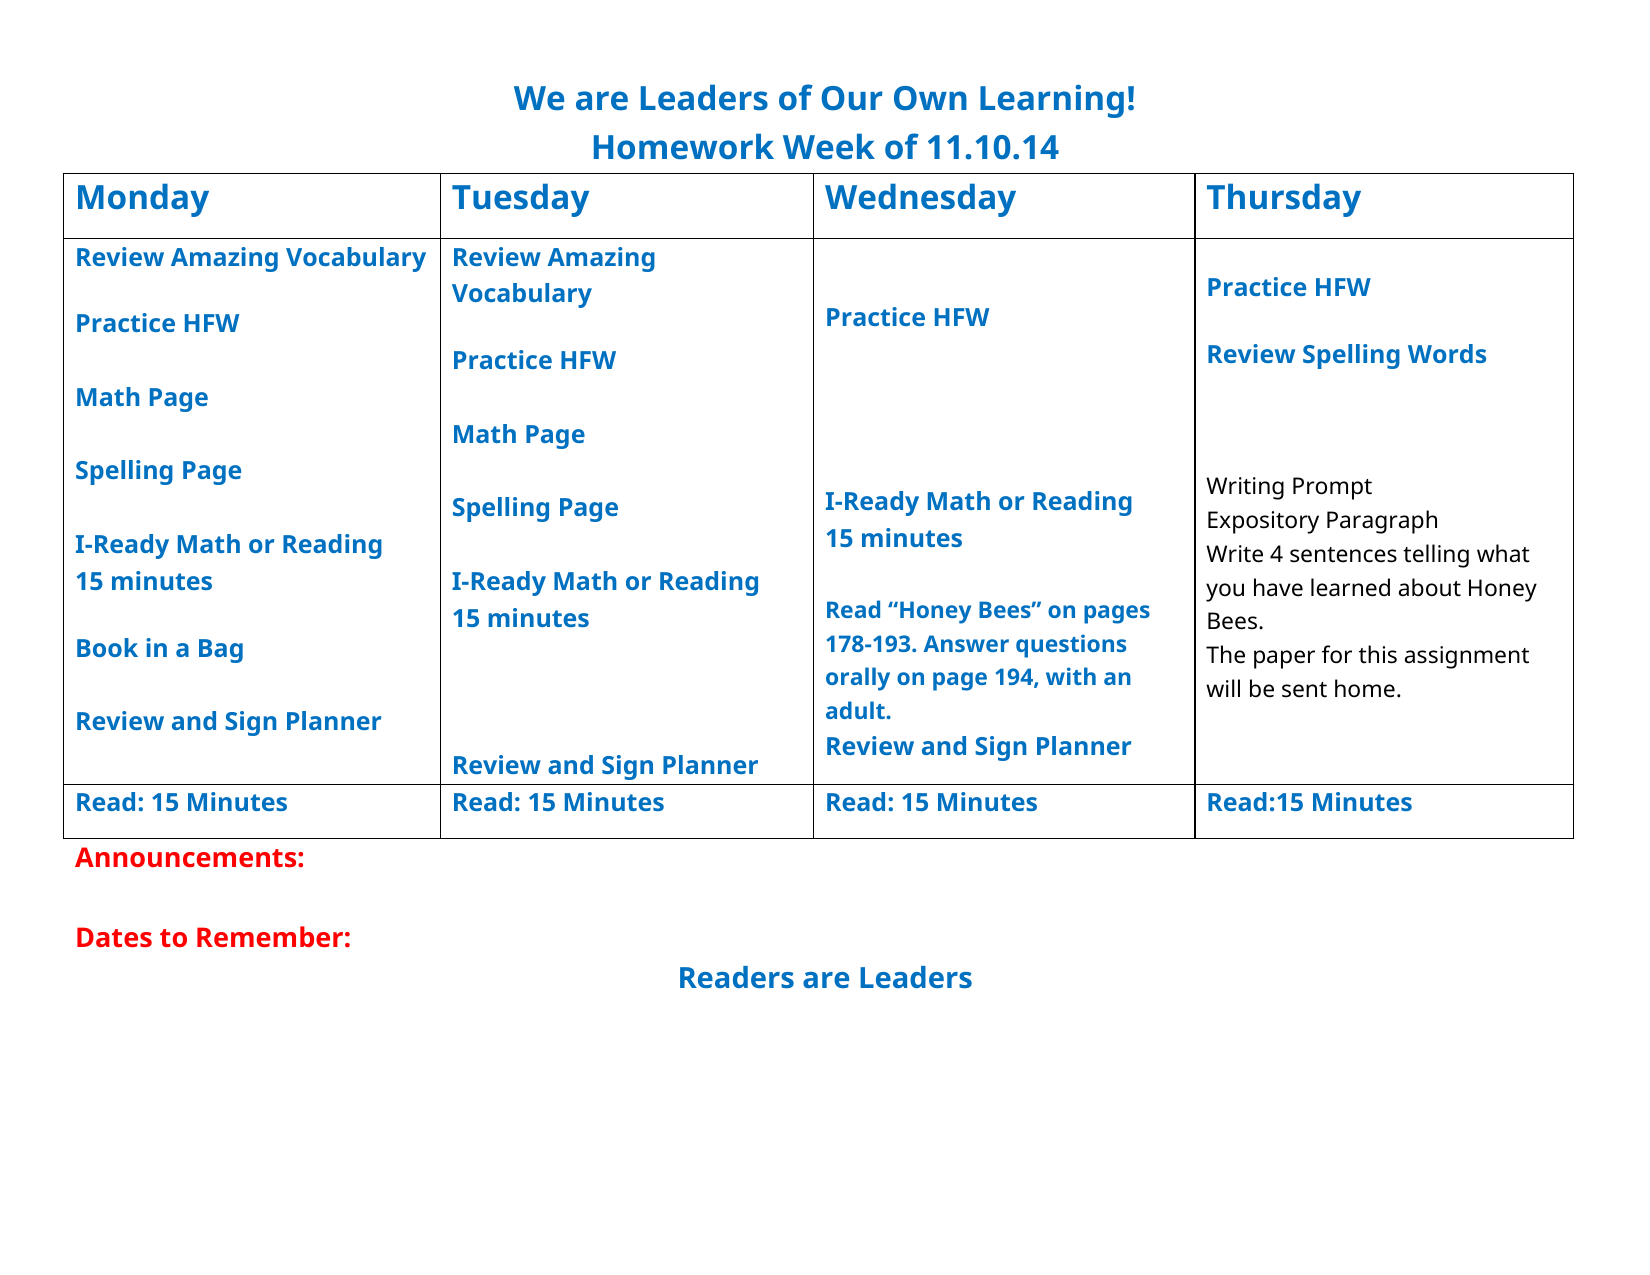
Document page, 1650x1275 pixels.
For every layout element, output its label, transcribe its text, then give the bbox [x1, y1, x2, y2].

text Readers are Leaders [75, 958, 1575, 997]
table_cell Practice HFW Review Spelling Words Writing Prompt Expository Paragraph Write 4 sentences telling what you have learned about Honey Bees. The paper for this assignment will be sent home. [1196, 239, 1573, 783]
text Dates to Remember: [75, 918, 1575, 955]
table_cell Read: 15 Minutes [64, 785, 440, 837]
table_header Monday [64, 174, 440, 238]
table_cell Practice HFW I-Ready Math or Reading 15 minutes Read “Honey Bees” on pages 178-193. Answer questions orally on page 194, with an adult. Review and Sign Planner [814, 239, 1194, 783]
table_cell Read: 15 Minutes [441, 785, 813, 837]
text Homework Week of 11.10.14 [75, 124, 1575, 169]
table_cell Review Amazing Vocabulary Practice HFW Math Page Spelling Page I-Ready Math or Reading 15 minutes Book in a Bag Review and Sign Planner [64, 239, 440, 783]
table_header Thursday [1196, 174, 1573, 238]
table_header Tuesday [441, 174, 813, 238]
text Announcements: [75, 838, 1575, 875]
text We are Leaders of Our Own Learning! [75, 75, 1575, 120]
table_cell Review Amazing Vocabulary Practice HFW Math Page Spelling Page I-Ready Math or Reading 15 minutes Review and Sign Planner [441, 239, 813, 783]
table_header Wednesday [814, 174, 1194, 238]
table_cell Read: 15 Minutes [814, 785, 1194, 837]
table_cell Read:15 Minutes [1196, 785, 1573, 837]
